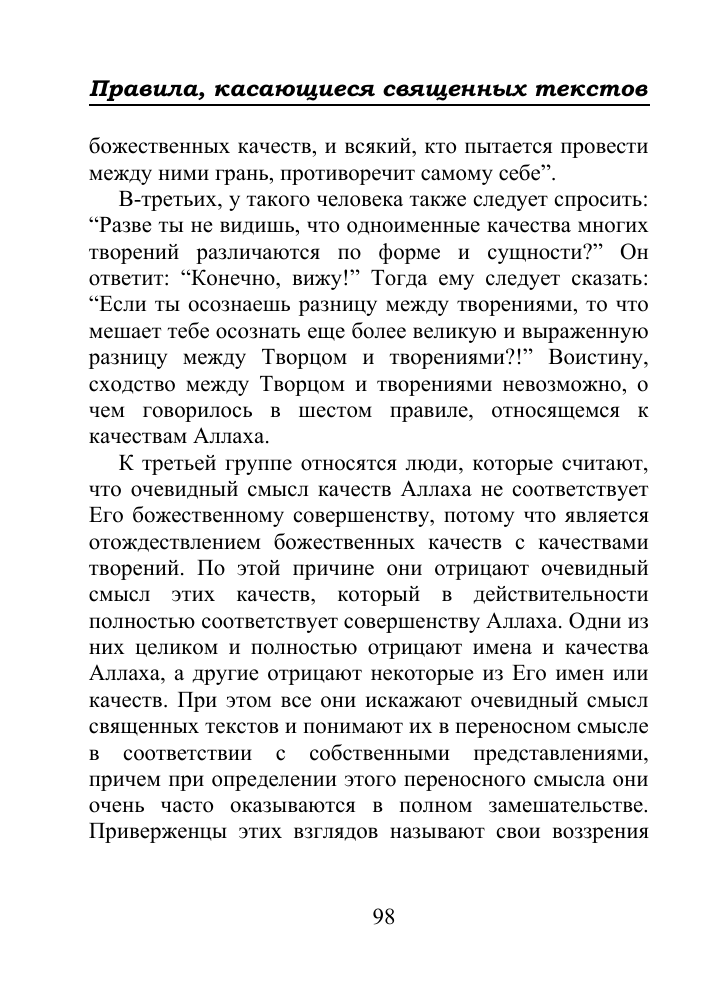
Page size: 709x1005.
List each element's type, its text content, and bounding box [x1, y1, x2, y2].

text В-третьих, у такого человека также следует спросить: “Разве ты не видишь, что одноименные качества многих творений различаются по форме и сущности?” Он ответит: “Конечно, вижу!” Тогда ему следует сказать: “Если ты осознаешь разницу между творениями, то что мешает тебе осознать еще более великую и выраженную разницу между Творцом и творениями?!” Воистину, сходство между Творцом и творениями невозможно, о чем говорилось в шестом правиле, относящемся к качествам Аллаха. [89, 185, 650, 449]
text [89, 449, 650, 844]
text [89, 132, 650, 185]
